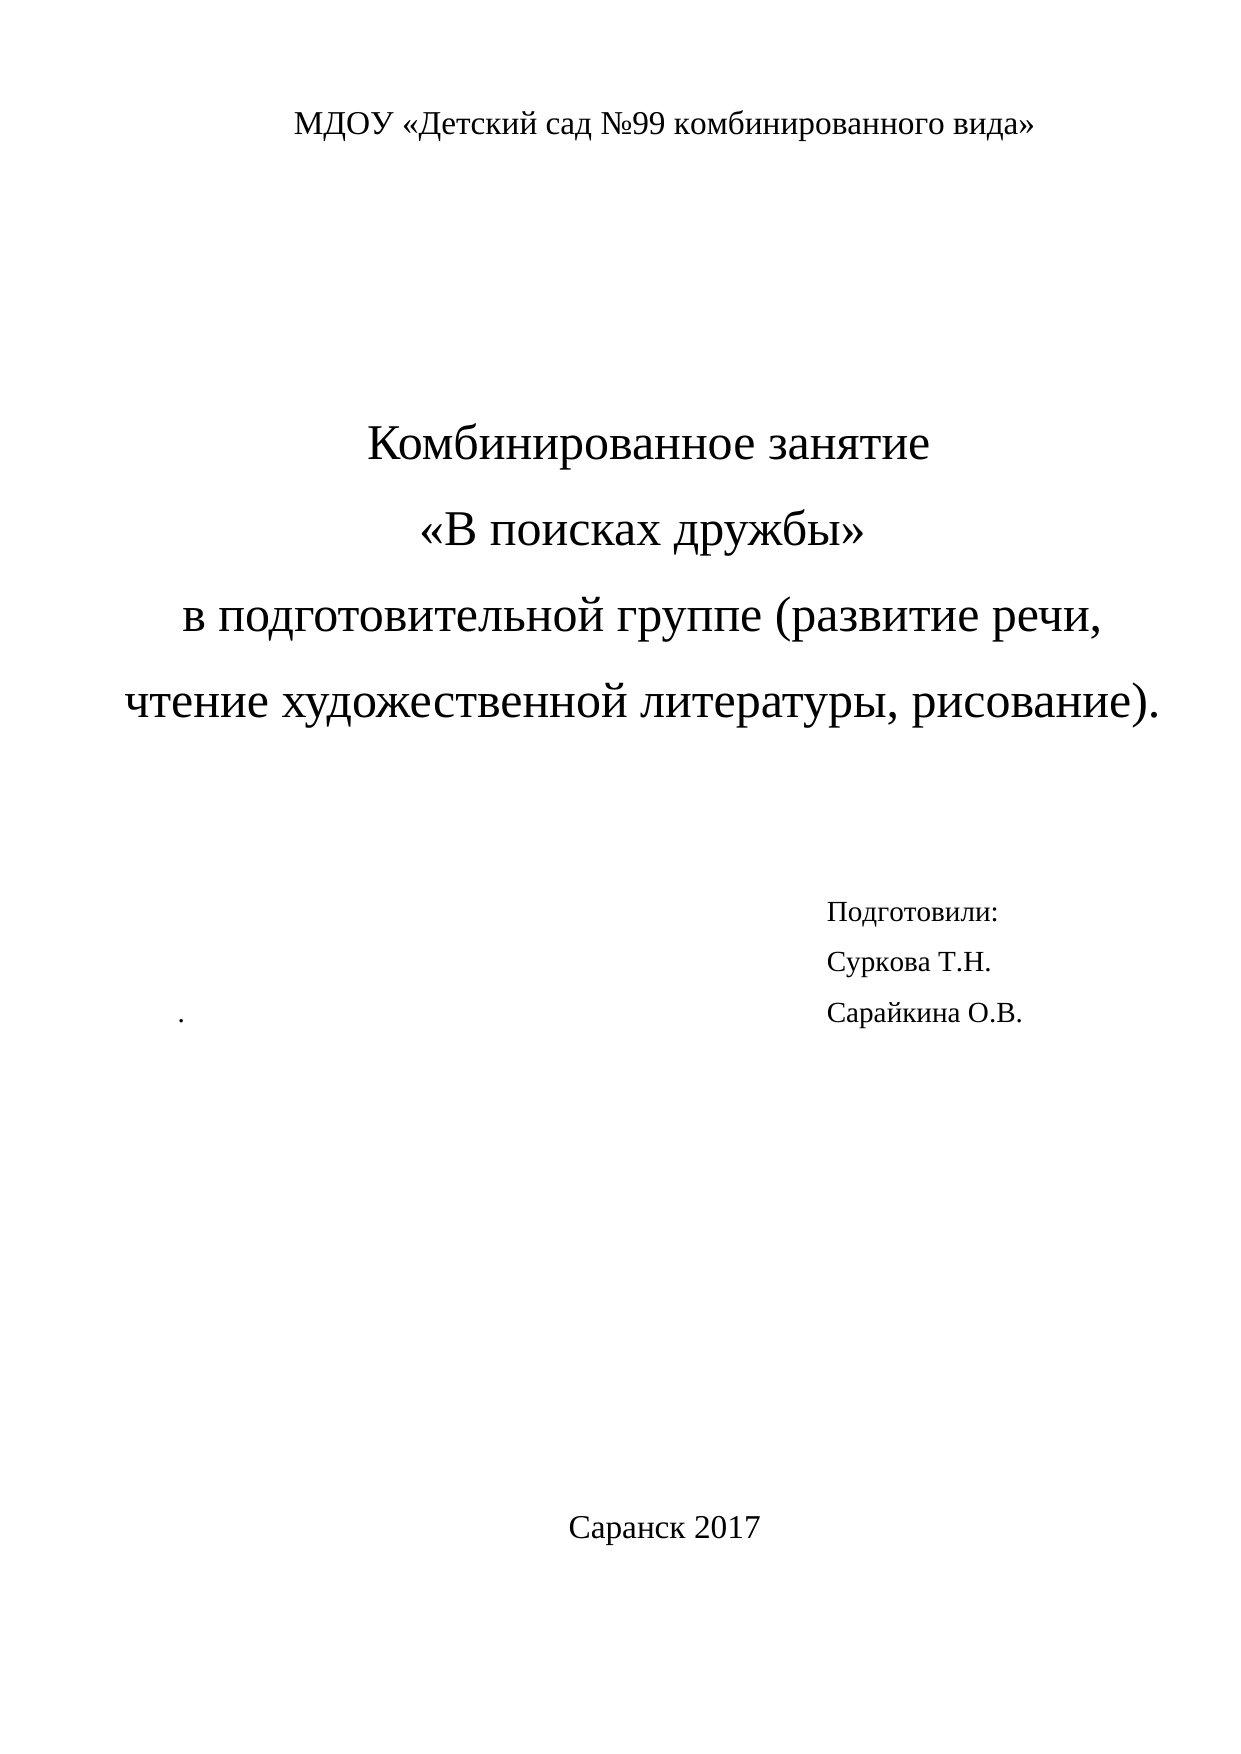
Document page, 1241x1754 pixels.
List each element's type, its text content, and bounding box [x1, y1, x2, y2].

text в подготовительной группе (развитие речи, чтение художественной литературы, рисование). [118, 585, 1167, 729]
text Саранск 2017 [177, 1507, 1152, 1546]
text МДОУ «Детский сад №99 комбинированного вида» [177, 103, 1152, 142]
text Комбинированное занятие [118, 412, 1167, 470]
text «В поисках дружбы» [118, 499, 1167, 556]
text Подготовили: [177, 894, 1152, 928]
text . Сарайкина О.В. [177, 995, 1152, 1028]
text Суркова Т.Н. [177, 944, 1152, 978]
